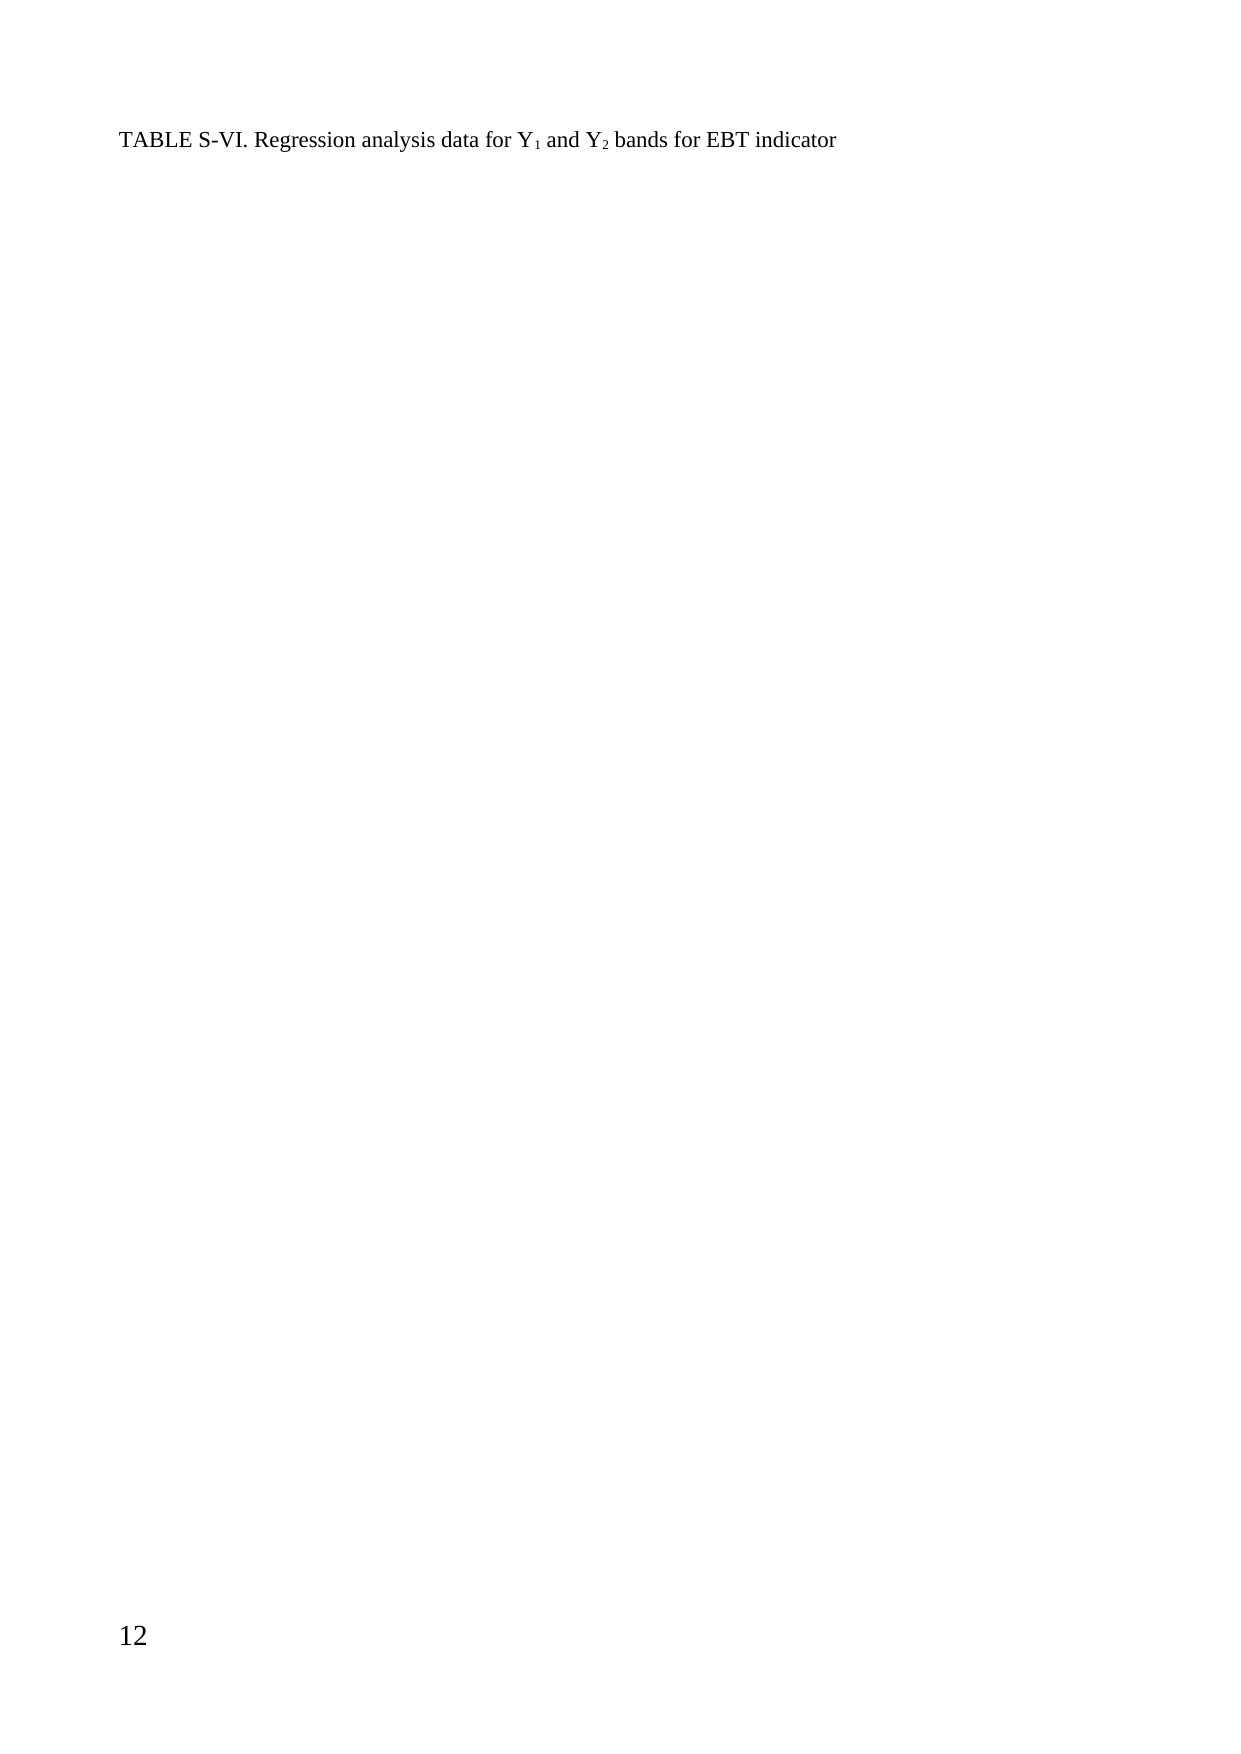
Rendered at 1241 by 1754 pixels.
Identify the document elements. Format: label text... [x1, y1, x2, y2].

text TABLE S-VI. Regression analysis data for Y1 and Y2 bands for EBT indicator [118, 126, 1122, 153]
